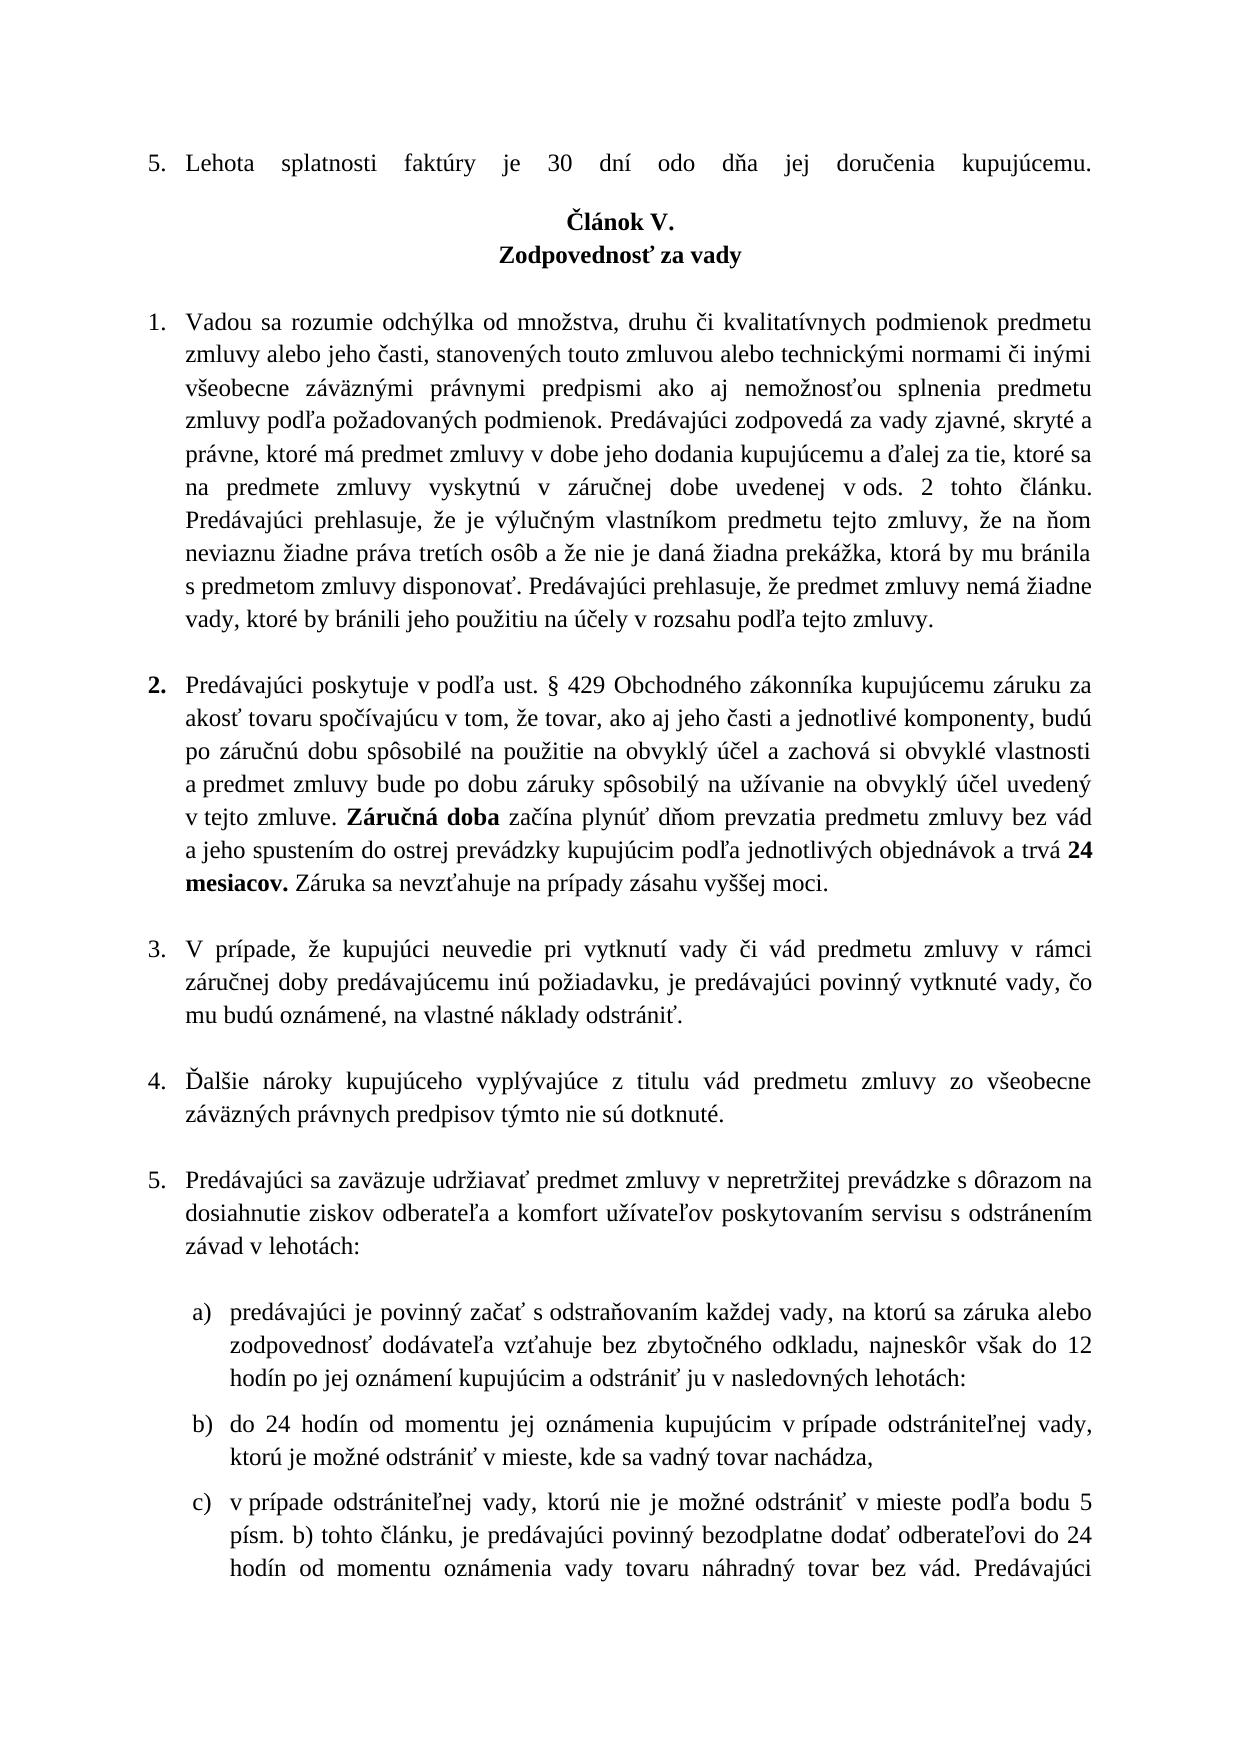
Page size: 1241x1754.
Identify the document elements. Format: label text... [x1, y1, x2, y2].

list Predávajúci poskytuje v podľa ust. § 429 Obchodného zákonníka kupujúcemu záruku za akosť tovaru spočívajúcu v tom, že tovar, ako aj jeho časti a jednotlivé komponenty, budú po záručnú dobu spôsobilé na použitie na obvyklý účel a zachová si obvyklé vlastnosti a predmet zmluvy bude po dobu záruky spôsobilý na užívanie na obvyklý účel uvedený v tejto zmluve. Záručná doba začína plynúť dňom prevzatia predmetu zmluvy bez vád a jeho spustením do ostrej prevádzky kupujúcim podľa jednotlivých objednávok a trvá 24 mesiacov. Záruka sa nevzťahuje na prípady zásahu vyššej moci. [148, 670, 1093, 897]
list predávajúci je povinný začať s odstraňovaním každej vady, na ktorú sa záruka alebo zodpovednosť dodávateľa vzťahuje bez zbytočného odkladu, najneskôr však do 12 hodín po jej oznámení kupujúcim a odstrániť ju v nasledovných lehotách: [192, 1297, 1093, 1392]
list V prípade, že kupujúci neuvedie pri vytknutí vady či vád predmetu zmluvy v rámci záručnej doby predávajúcemu inú požiadavku, je predávajúci povinný vytknuté vady, čo mu budú oznámené, na vlastné náklady odstrániť. [148, 934, 1093, 1029]
text Článok V. [148, 207, 1093, 236]
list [192, 1487, 1093, 1582]
text Zodpovednosť za vady [148, 241, 1093, 269]
list Predávajúci sa zaväzuje udržiavať predmet zmluvy v nepretržitej prevádzke s dôrazom na dosiahnutie ziskov odberateľa a komfort užívateľov poskytovaním servisu s odstránením závad v lehotách: [148, 1165, 1093, 1260]
list do 24 hodín od momentu jej oznámenia kupujúcim v prípade odstrániteľnej vady, ktorú je možné odstrániť v mieste, kde sa vadný tovar nachádza, [192, 1409, 1093, 1471]
list Ďalšie nároky kupujúceho vyplývajúce z titulu vád predmetu zmluvy zo všeobecne záväzných právnych predpisov týmto nie sú dotknuté. [148, 1066, 1093, 1128]
list Lehota splatnosti faktúry je 30 dní odo dňa jej doručenia kupujúcemu. [148, 148, 1093, 204]
list Vadou sa rozumie odchýlka od množstva, druhu či kvalitatívnych podmienok predmetu zmluvy alebo jeho časti, stanovených touto zmluvou alebo technickými normami či inými všeobecne záväznými právnymi predpismi ako aj nemožnosťou splnenia predmetu zmluvy podľa požadovaných podmienok. Predávajúci zodpovedá za vady zjavné, skryté a právne, ktoré má predmet zmluvy v dobe jeho dodania kupujúcemu a ďalej za tie, ktoré sa na predmete zmluvy vyskytnú v záručnej dobe uvedenej v ods. 2 tohto článku. Predávajúci prehlasuje, že je výlučným vlastníkom predmetu tejto zmluvy, že na ňom neviaznu žiadne práva tretích osôb a že nie je daná žiadna prekážka, ktorá by mu bránila s predmetom zmluvy disponovať. Predávajúci prehlasuje, že predmet zmluvy nemá žiadne vady, ktoré by bránili jeho použitiu na účely v rozsahu podľa tejto zmluvy. [148, 307, 1093, 632]
